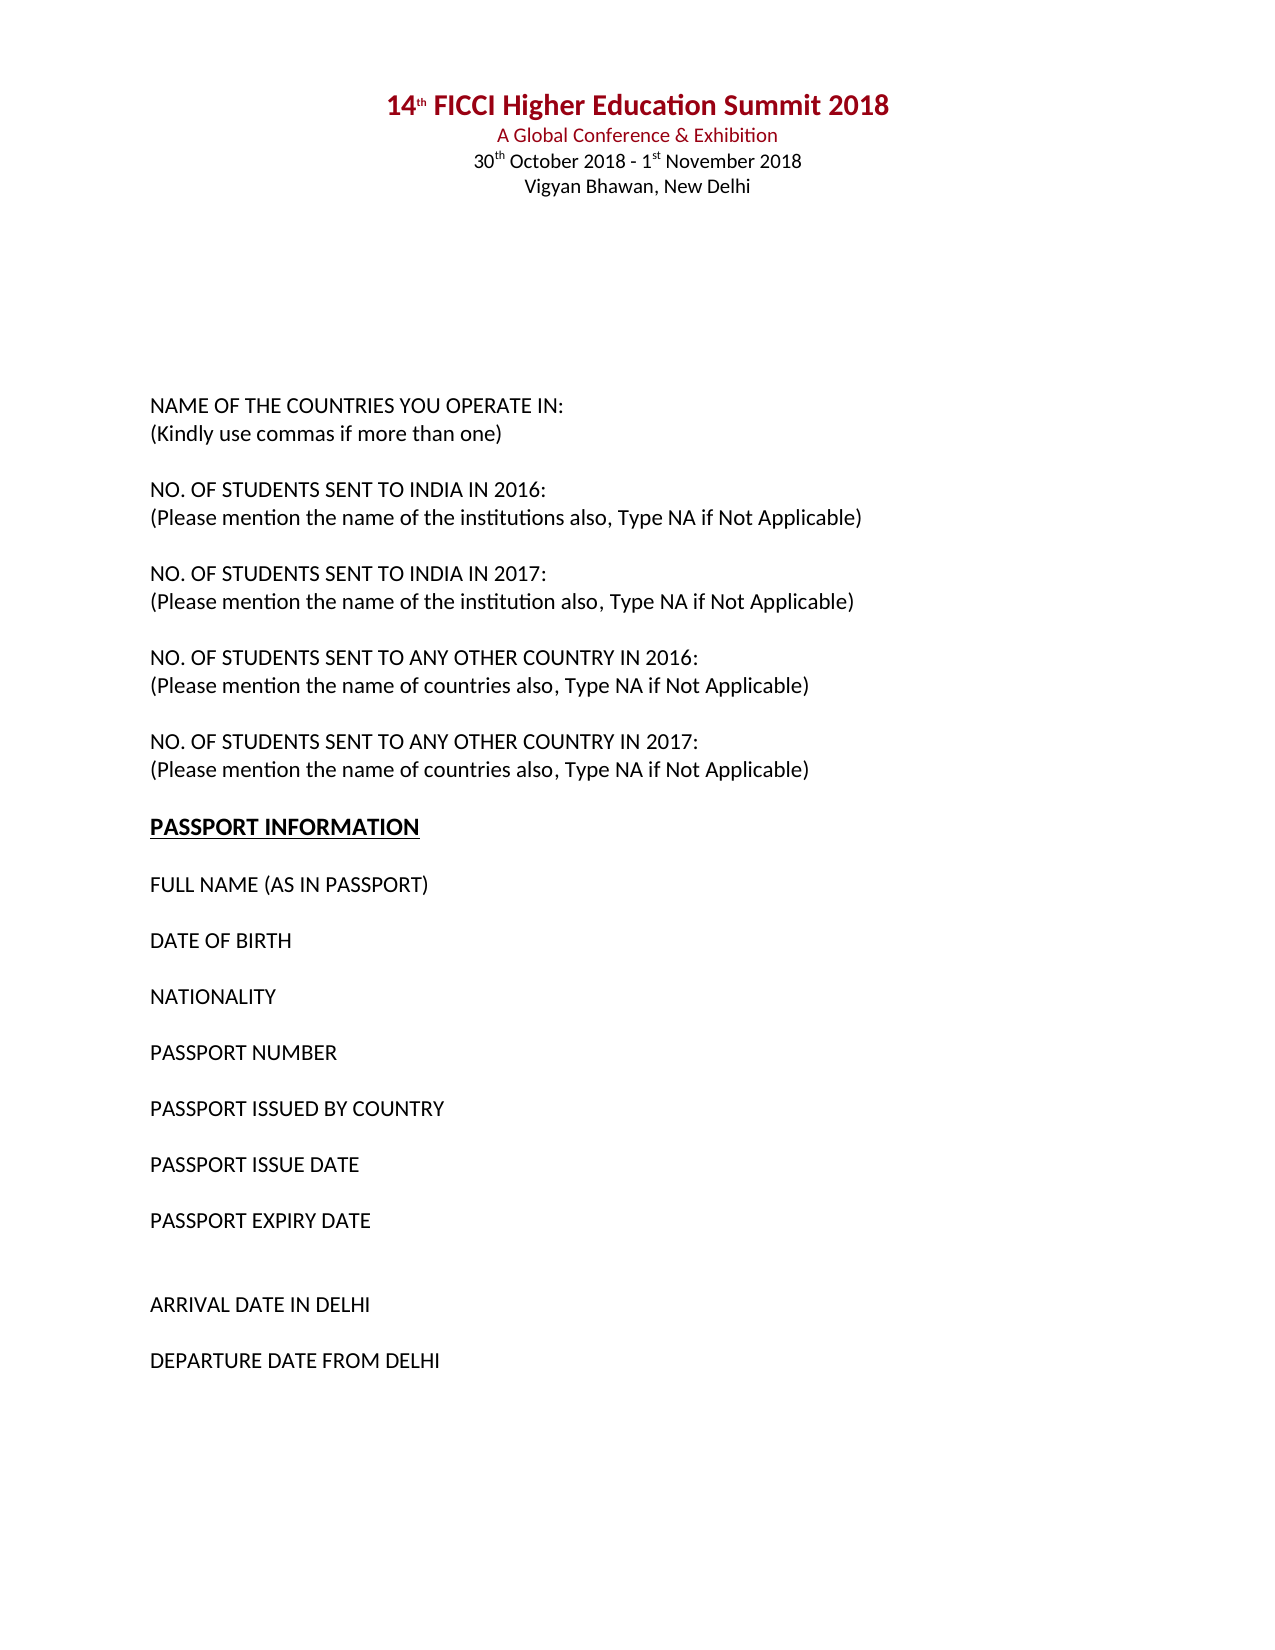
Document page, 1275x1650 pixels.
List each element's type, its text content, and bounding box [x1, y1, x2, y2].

text NO. OF STUDENTS SENT TO INDIA IN 2017: [150, 559, 1125, 587]
text FULL NAME (AS IN PASSPORT) [150, 870, 1125, 898]
text NATIONALITY [150, 982, 1125, 1010]
text (Please mention the name of the institutions also, Type NA if Not Applicable) [150, 503, 1125, 531]
text PASSPORT ISSUE DATE [150, 1150, 1125, 1178]
text (Please mention the name of the institution also, Type NA if Not Applicable) [150, 587, 1125, 615]
text NAME OF THE COUNTRIES YOU OPERATE IN: [150, 391, 1125, 419]
text PASSPORT NUMBER [150, 1038, 1125, 1066]
text (Kindly use commas if more than one) [150, 419, 1125, 447]
text PASSPORT EXPIRY DATE [150, 1206, 1125, 1234]
text NO. OF STUDENTS SENT TO ANY OTHER COUNTRY IN 2017: [150, 727, 1125, 755]
text NO. OF STUDENTS SENT TO ANY OTHER COUNTRY IN 2016: [150, 643, 1125, 671]
text DATE OF BIRTH [150, 926, 1125, 954]
text DEPARTURE DATE FROM DELHI [150, 1346, 1125, 1374]
text PASSPORT INFORMATION [150, 811, 1125, 842]
text (Please mention the name of countries also, Type NA if Not Applicable) [150, 671, 1125, 699]
text (Please mention the name of countries also, Type NA if Not Applicable) [150, 755, 1125, 783]
text PASSPORT ISSUED BY COUNTRY [150, 1094, 1125, 1122]
text NO. OF STUDENTS SENT TO INDIA IN 2016: [150, 475, 1125, 503]
text ARRIVAL DATE IN DELHI [150, 1290, 1125, 1318]
